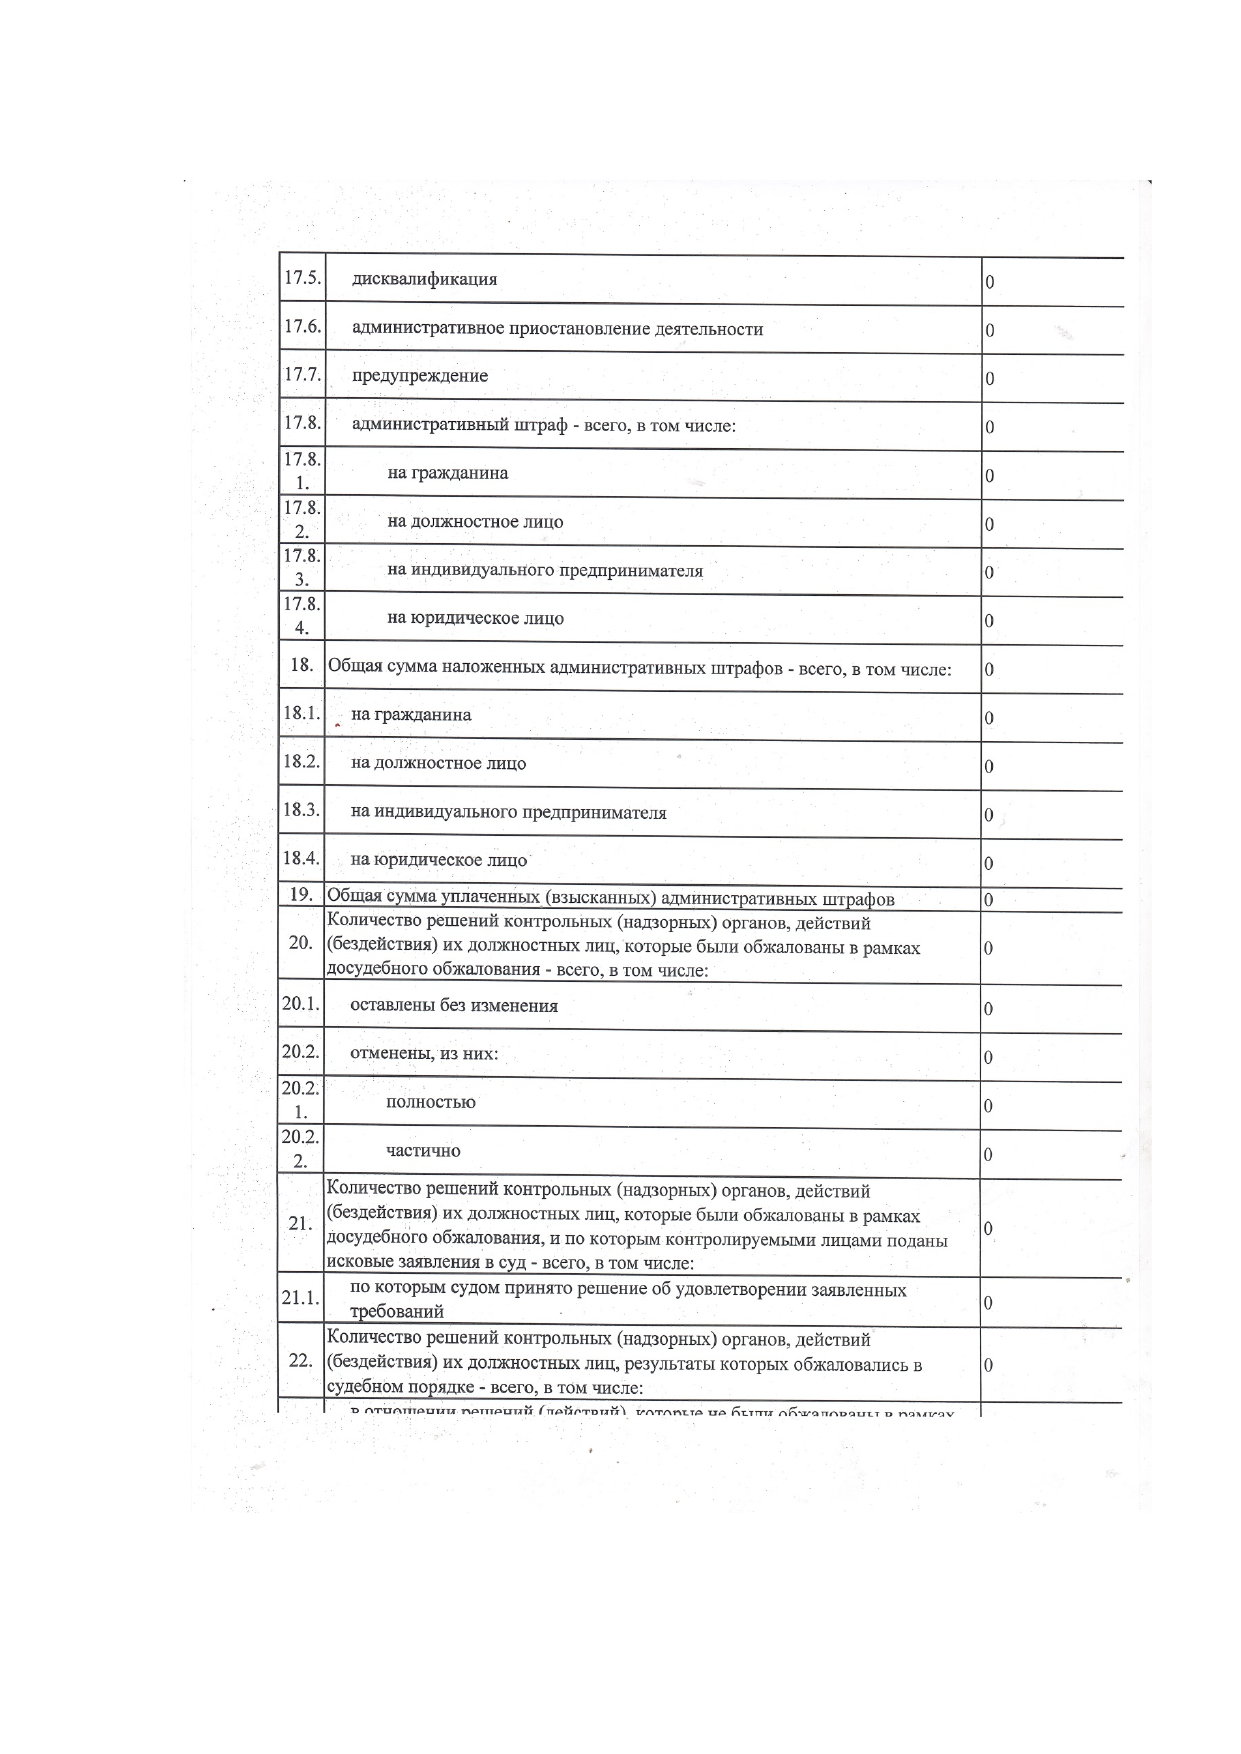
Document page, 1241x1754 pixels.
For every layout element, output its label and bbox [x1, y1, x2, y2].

picture [177, 171, 1152, 1513]
